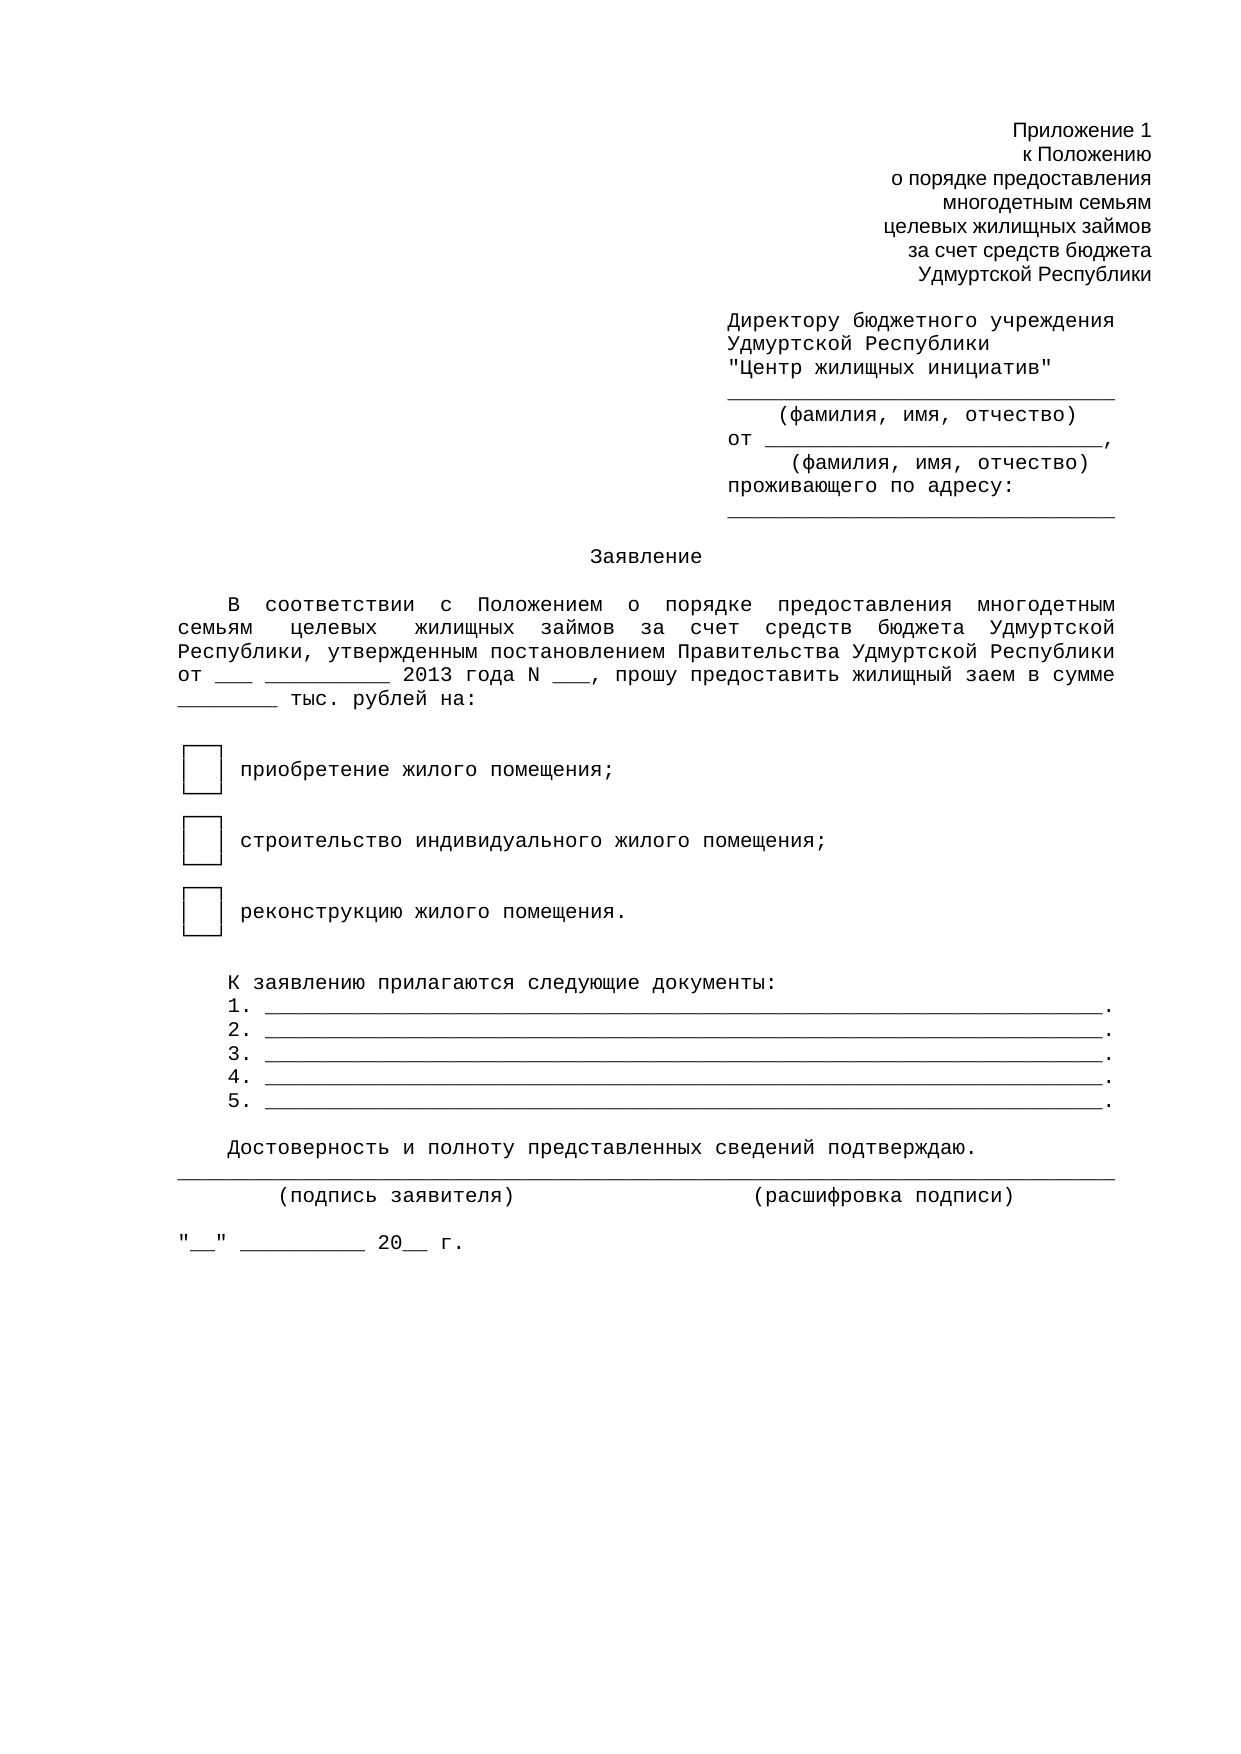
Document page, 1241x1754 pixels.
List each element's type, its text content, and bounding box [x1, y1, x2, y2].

text └──┘ [177, 924, 1152, 948]
text _______________________________ [177, 381, 1152, 404]
text 5. ___________________________________________________________________. [177, 1090, 1152, 1114]
text ________ тыс. рублей на: [177, 688, 1152, 712]
text целевых жилищных займов [177, 214, 1152, 238]
text 4. ___________________________________________________________________. [177, 1066, 1152, 1090]
text └──┘ [177, 783, 1152, 806]
text └──┘ [177, 854, 1152, 877]
text ┌──┐ [177, 735, 1152, 759]
text _______________________________ [177, 499, 1152, 523]
text за счет средств бюджета [177, 238, 1152, 262]
text К заявлению прилагаются следующие документы: [177, 972, 1152, 996]
text "Центр жилищных инициатив" [177, 357, 1152, 381]
text Заявление [177, 546, 1152, 570]
text Приложение 1 [177, 118, 1152, 142]
text Республики, утвержденным постановлением Правительства Удмуртской Республики [177, 641, 1152, 664]
text 1. ___________________________________________________________________. [177, 996, 1152, 1019]
text "__" __________ 20__ г. [177, 1232, 1152, 1256]
text Удмуртской Республики [177, 333, 1152, 357]
text ┌──┐ [177, 806, 1152, 830]
text ___________________________________________________________________________ [177, 1161, 1152, 1185]
text (фамилия, имя, отчество) [177, 452, 1152, 475]
text │ │ строительство индивидуального жилого помещения; [177, 830, 1152, 854]
text проживающего по адресу: [177, 475, 1152, 499]
text многодетным семьям [177, 190, 1152, 214]
text Удмуртской Республики [177, 262, 1152, 286]
text (фамилия, имя, отчество) [177, 404, 1152, 428]
text 3. ___________________________________________________________________. [177, 1043, 1152, 1066]
text В соответствии с Положением о порядке предоставления многодетным [177, 593, 1152, 617]
text Директору бюджетного учреждения [177, 310, 1152, 333]
text Достоверность и полноту представленных сведений подтверждаю. [177, 1137, 1152, 1161]
text семьям целевых жилищных займов за счет средств бюджета Удмуртской [177, 617, 1152, 641]
text ┌──┐ [177, 877, 1152, 901]
text │ │ реконструкцию жилого помещения. [222, 901, 1152, 924]
text от ___ __________ 2013 года N ___, прошу предоставить жилищный заем в сумме [177, 664, 1152, 688]
text │ │ приобретение жилого помещения; [177, 759, 1152, 783]
text 2. ___________________________________________________________________. [177, 1019, 1152, 1043]
text от ___________________________, [177, 428, 1152, 452]
text к Положению [177, 142, 1152, 166]
text (подпись заявителя) (расшифровка подписи) [177, 1185, 1152, 1208]
text о порядке предоставления [177, 166, 1152, 190]
